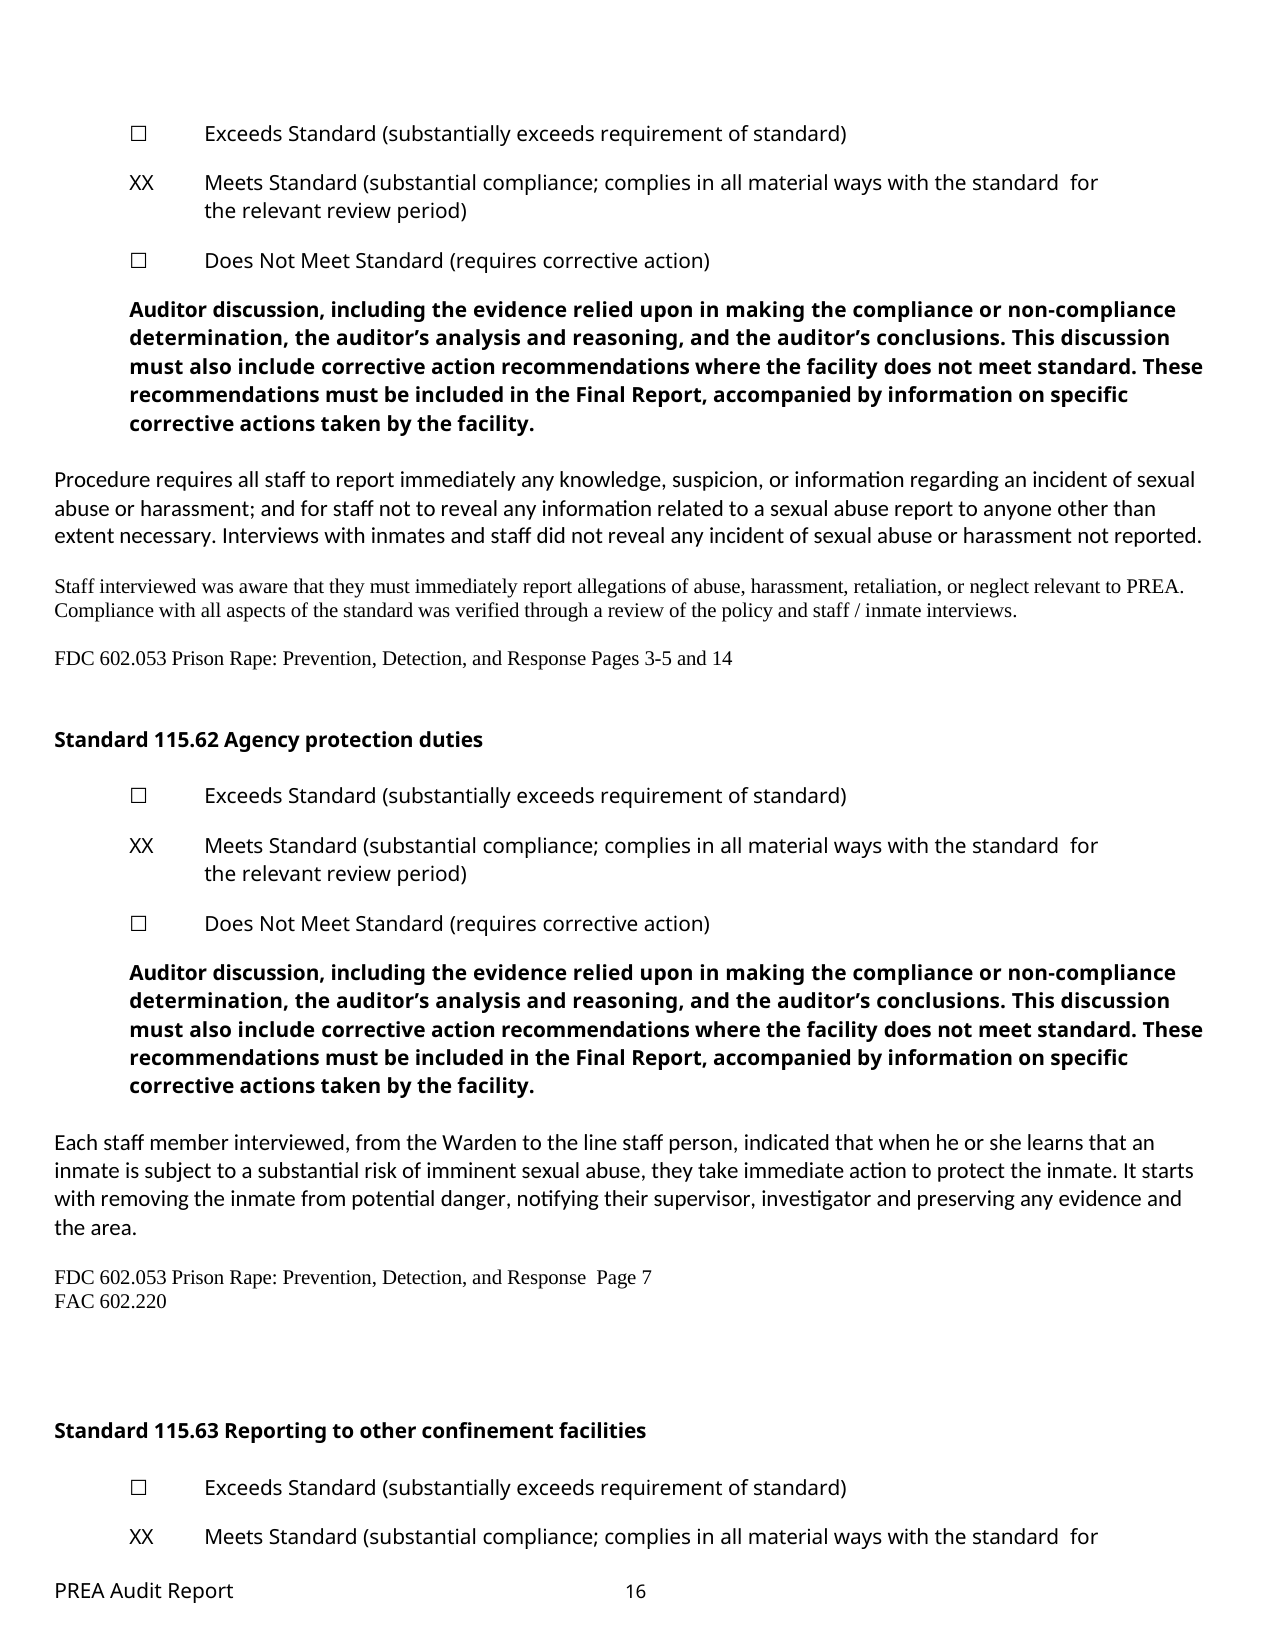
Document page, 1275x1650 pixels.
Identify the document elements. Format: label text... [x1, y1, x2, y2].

subtitle Auditor discussion, including the evidence relied upon in making the compliance or non-compliance determination, the auditor’s analysis and reasoning, and the auditor’s conclusions. This discussion must also include corrective action recommendations where the facility does not meet standard. These recommendations must be included in the Final Report, accompanied by information on specific corrective actions taken by the facility. [129, 958, 1217, 1100]
text Meets Standard (substantial compliance; complies in all material ways with the standard for the relevant review period) [129, 168, 1113, 225]
text Exceeds Standard (substantially exceeds requirement of standard) [129, 782, 1217, 810]
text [129, 1522, 1113, 1550]
subtitle Auditor discussion, including the evidence relied upon in making the compliance or non-compliance determination, the auditor’s analysis and reasoning, and the auditor’s conclusions. This discussion must also include corrective action recommendations where the facility does not meet standard. These recommendations must be included in the Final Report, accompanied by information on specific corrective actions taken by the facility. [129, 295, 1217, 437]
text Standard 115.62 Agency protection duties [54, 725, 1217, 753]
text Meets Standard (substantial compliance; complies in all material ways with the standard for the relevant review period) [129, 831, 1113, 888]
text Does Not Meet Standard (requires corrective action) [129, 909, 1217, 937]
text Exceeds Standard (substantially exceeds requirement of standard) [129, 1473, 1217, 1501]
text Standard 115.63 Reporting to other confinement facilities [54, 1416, 1217, 1444]
text Does Not Meet Standard (requires corrective action) [129, 246, 1217, 274]
text Exceeds Standard (substantially exceeds requirement of standard) [129, 119, 1217, 147]
